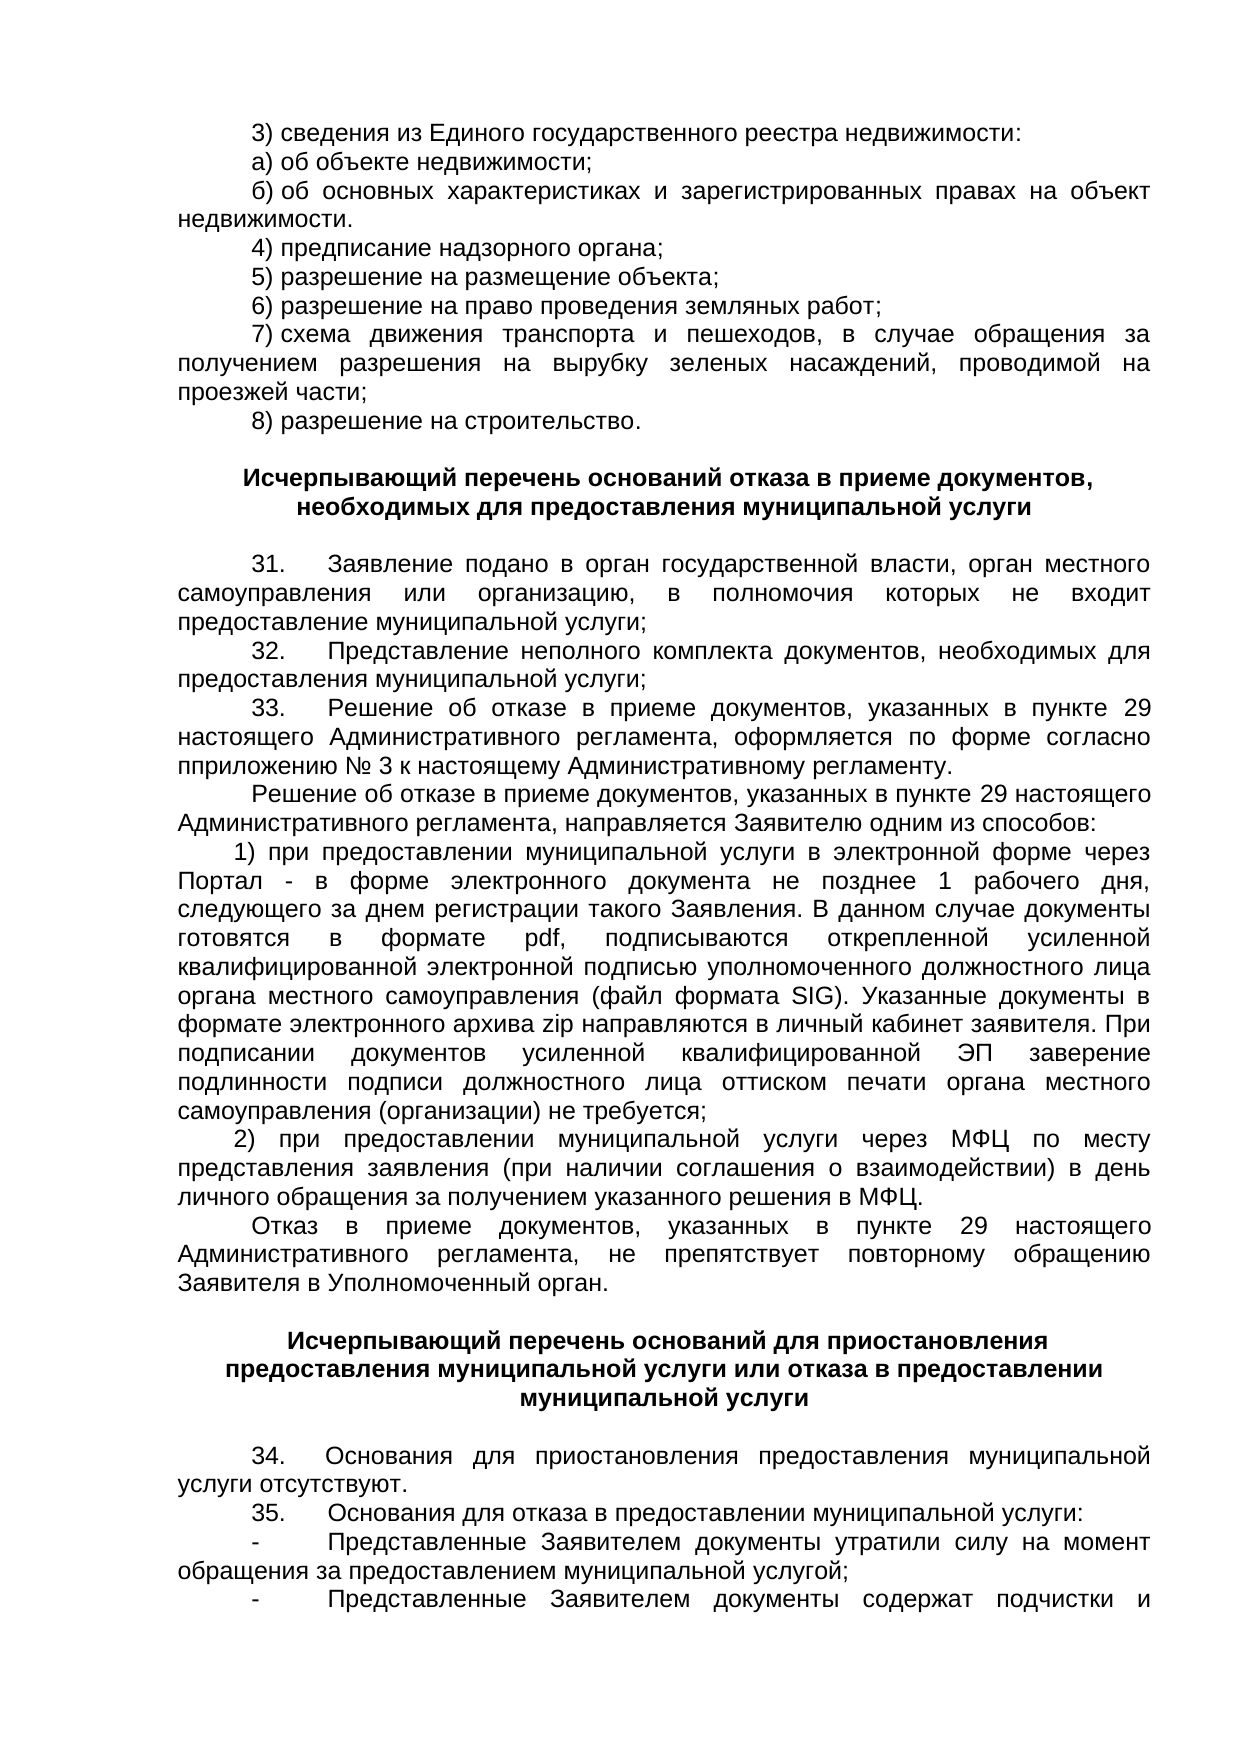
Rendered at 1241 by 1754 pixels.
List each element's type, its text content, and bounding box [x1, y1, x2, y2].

text а) об объекте недвижимости; [177, 147, 1151, 176]
text 1) при предоставлении муниципальной услуги в электронной форме через Портал - в форме электронного документа не позднее 1 рабочего дня, следующего за днем регистрации такого Заявления. В данном случае документы готовятся в формате pdf, подписываются открепленной усиленной квалифицированной электронной подписью уполномоченного должностного лица органа местного самоуправления (файл формата SIG). Указанные документы в формате электронного архива zip направляются в личный кабинет заявителя. При подписании документов усиленной квалифицированной ЭП заверение подлинности подписи должностного лица оттиском печати органа местного самоуправления (организации) не требуется; [177, 837, 1152, 1124]
text 3) сведения из Единого государственного реестра недвижимости: [177, 118, 1151, 147]
text 5) разрешение на размещение объекта; [177, 262, 1151, 291]
list Исчерпывающий перечень оснований для приостановления предоставления муниципальной услуги или отказа в предоставлении муниципальной услуги [177, 1326, 1151, 1412]
text 4) предписание надзорного органа; [177, 233, 1151, 262]
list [177, 1584, 1151, 1613]
text 6) разрешение на право проведения земляных работ; [177, 291, 1151, 319]
list 35. Основания для отказа в предоставлении муниципальной услуги: [177, 1498, 1151, 1527]
list Решение об отказе в приеме документов, указанных в пункте 29 настоящего Административного регламента, направляется Заявителю одним из способов: [177, 779, 1151, 837]
list 32. Представление неполного комплекта документов, необходимых для предоставления муниципальной услуги; [177, 636, 1151, 693]
text 2) при предоставлении муниципальной услуги через МФЦ по месту представления заявления (при наличии соглашения о взаимодействии) в день личного обращения за получением указанного решения в МФЦ. [177, 1124, 1152, 1211]
text 7) схема движения транспорта и пешеходов, в случае обращения за получением разрешения на вырубку зеленых насаждений, проводимой на проезжей части; [177, 319, 1151, 406]
text 8) разрешение на строительство. [177, 406, 1151, 434]
list 33. Решение об отказе в приеме документов, указанных в пункте 29 настоящего Административного регламента, оформляется по форме согласно пприложению № 3 к настоящему Административному регламенту. [177, 693, 1151, 779]
text б) об основных характеристиках и зарегистрированных правах на объект недвижимости. [177, 176, 1151, 233]
list - Представленные Заявителем документы утратили силу на момент обращения за предоставлением муниципальной услугой; [177, 1527, 1151, 1584]
list 31. Заявление подано в орган государственной власти, орган местного самоуправления или организацию, в полномочия которых не входит предоставление муниципальной услуги; [177, 549, 1151, 636]
text Исчерпывающий перечень оснований отказа в приеме документов, необходимых для предоставления муниципальной услуги [177, 463, 1151, 521]
list Отказ в приеме документов, указанных в пункте 29 настоящего Административного регламента, не препятствует повторному обращению Заявителя в Уполномоченный орган. [177, 1211, 1151, 1297]
list 34. Основания для приостановления предоставления муниципальной услуги отсутствуют. [177, 1441, 1151, 1498]
